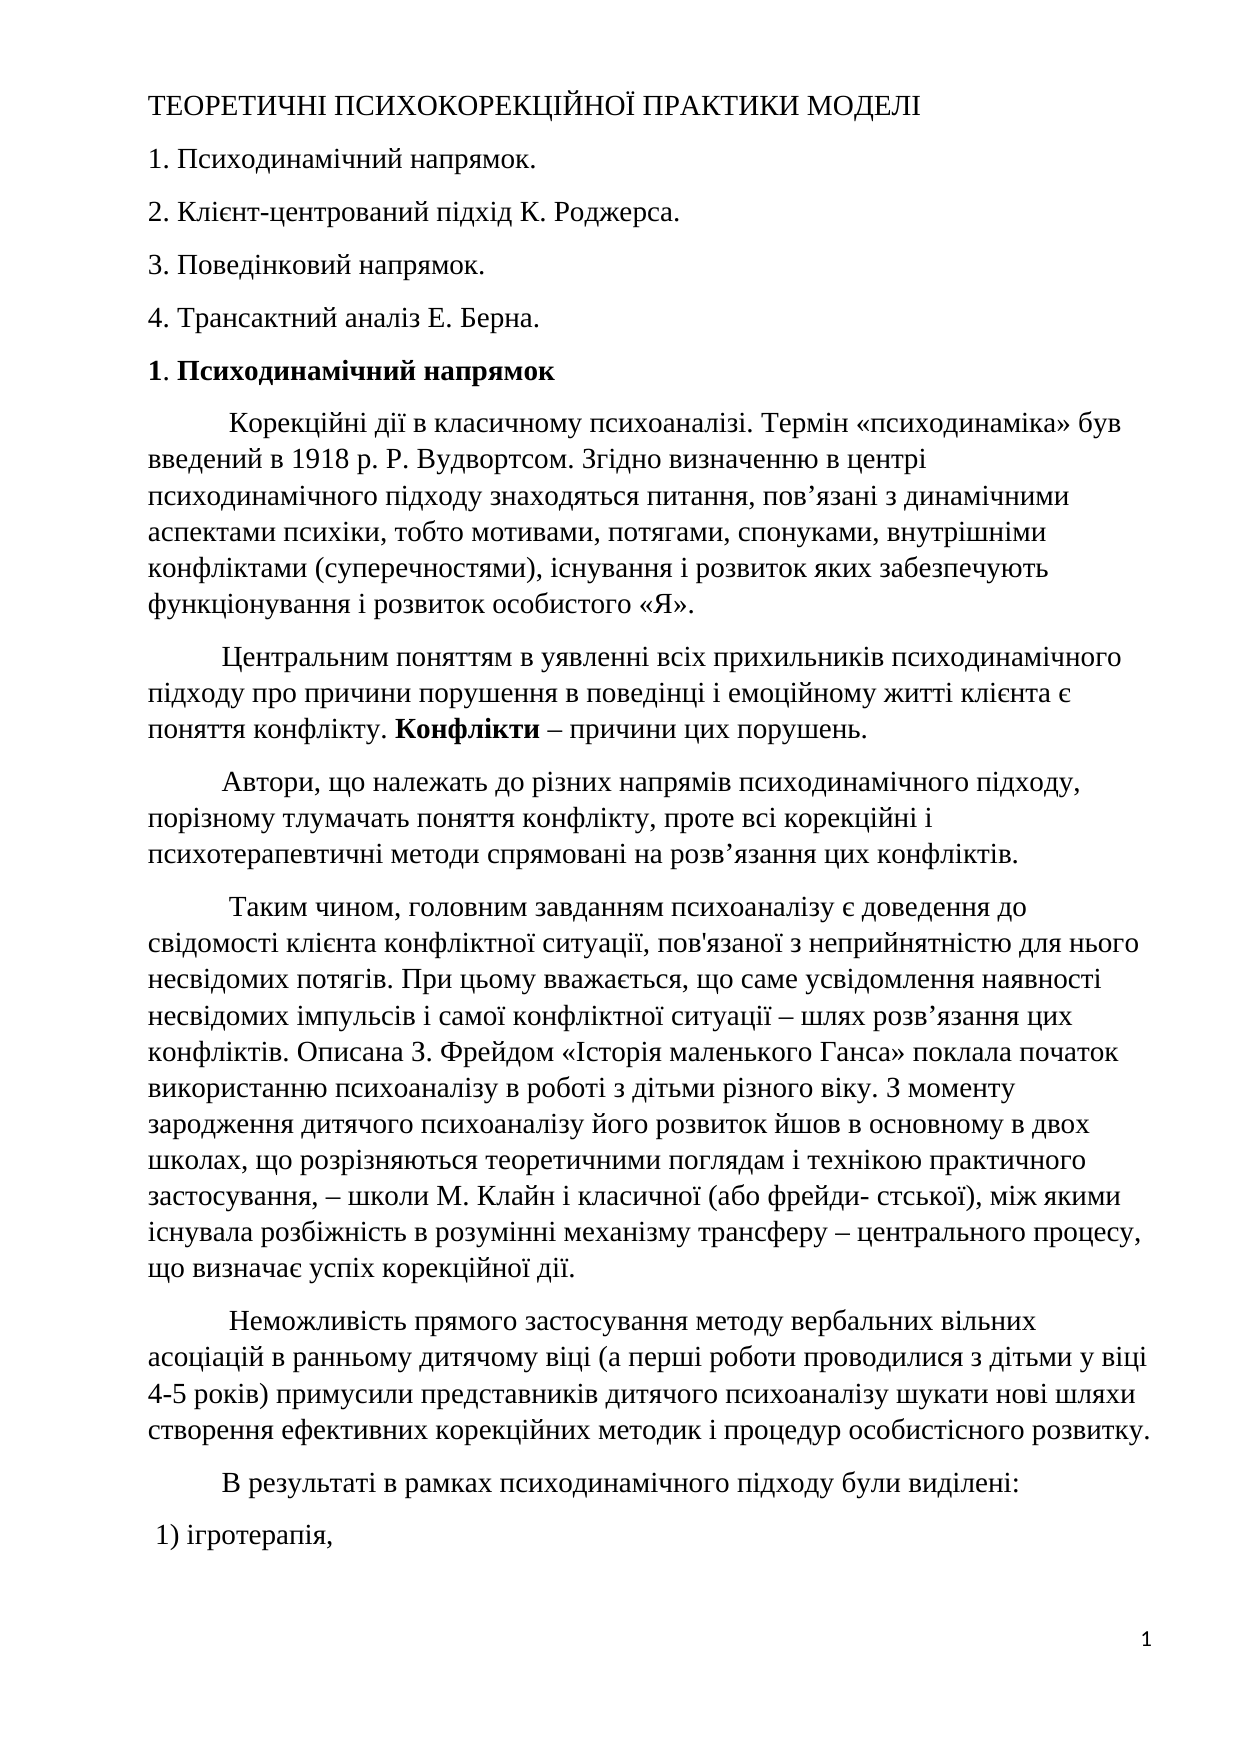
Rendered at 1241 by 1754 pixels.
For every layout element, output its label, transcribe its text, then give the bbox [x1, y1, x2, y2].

text Автори, що належать до різних напрямів психодинамічного підходу, порізному тлумачать поняття конфлікту, проте всі корекційні і психотерапевтичні методи спрямовані на розв’язання цих конфліктів. [148, 764, 1152, 870]
text Центральним поняттям в уявленні всіх прихильників психодинамічного підходу про причини порушення в поведінці і емоційному житті клієнта є поняття конфлікту. Конфлікти – причини цих порушень. [148, 639, 1152, 745]
text 1. Психодинамічний напрямок. [148, 141, 1152, 175]
text 3. Поведінковий напрямок. [148, 247, 1152, 281]
text 2. Клієнт-центрований підхід К. Роджерса. [148, 194, 1152, 228]
text 1. Психодинамічний напрямок [148, 353, 1152, 386]
text ТЕОРЕТИЧНІ ПСИХОКОРЕКЦІЙНОЇ ПРАКТИКИ МОДЕЛІ [148, 88, 1152, 122]
text 4. Трансактний аналіз Е. Берна. [148, 300, 1152, 333]
text 1) ігротерапія, [148, 1517, 1152, 1551]
text Таким чином, головним завданням психоаналізу є доведення до свідомості клієнта конфліктної ситуації, пов'язаної з неприйнятністю для нього несвідомих потягів. При цьому вважається, що саме усвідомлення наявності несвідомих імпульсів і самої конфліктної ситуації – шлях розв’язання цих конфліктів. Описана З. Фрейдом «Історія маленького Ганса» поклала початок використанню психоаналізу в роботі з дітьми різного віку. З моменту зародження дитячого психоаналізу його розвиток йшов в основному в двох школах, що розрізняються теоретичними поглядам і технікою практичного застосування, – школи М. Клайн і класичної (або фрейди- стської), між якими існувала розбіжність в розумінні механізму трансферу – центрального процесу, що визначає успіх корекційної дії. [148, 889, 1152, 1284]
text Неможливість прямого застосування методу вербальних вільних асоціацій в ранньому дитячому віці (а перші роботи проводилися з дітьми у віці 4-5 років) примусили представників дитячого психоаналізу шукати нові шляхи створення ефективних корекційних методик і процедур особистісного розвитку. [148, 1303, 1152, 1445]
text Корекційні дії в класичному психоаналізі. Термін «психодинаміка» був введений в 1918 р. Р. Вудвортсом. Згідно визначенню в центрі психодинамічного підходу знаходяться питання, пов’язані з динамічними аспектами психіки, тобто мотивами, потягами, спонуками, внутрішніми конфліктами (суперечностями), існування і розвиток яких забезпечують функціонування і розвиток особистого «Я». [148, 405, 1152, 620]
text В результаті в рамках психодинамічного підходу були виділені: [148, 1465, 1152, 1498]
